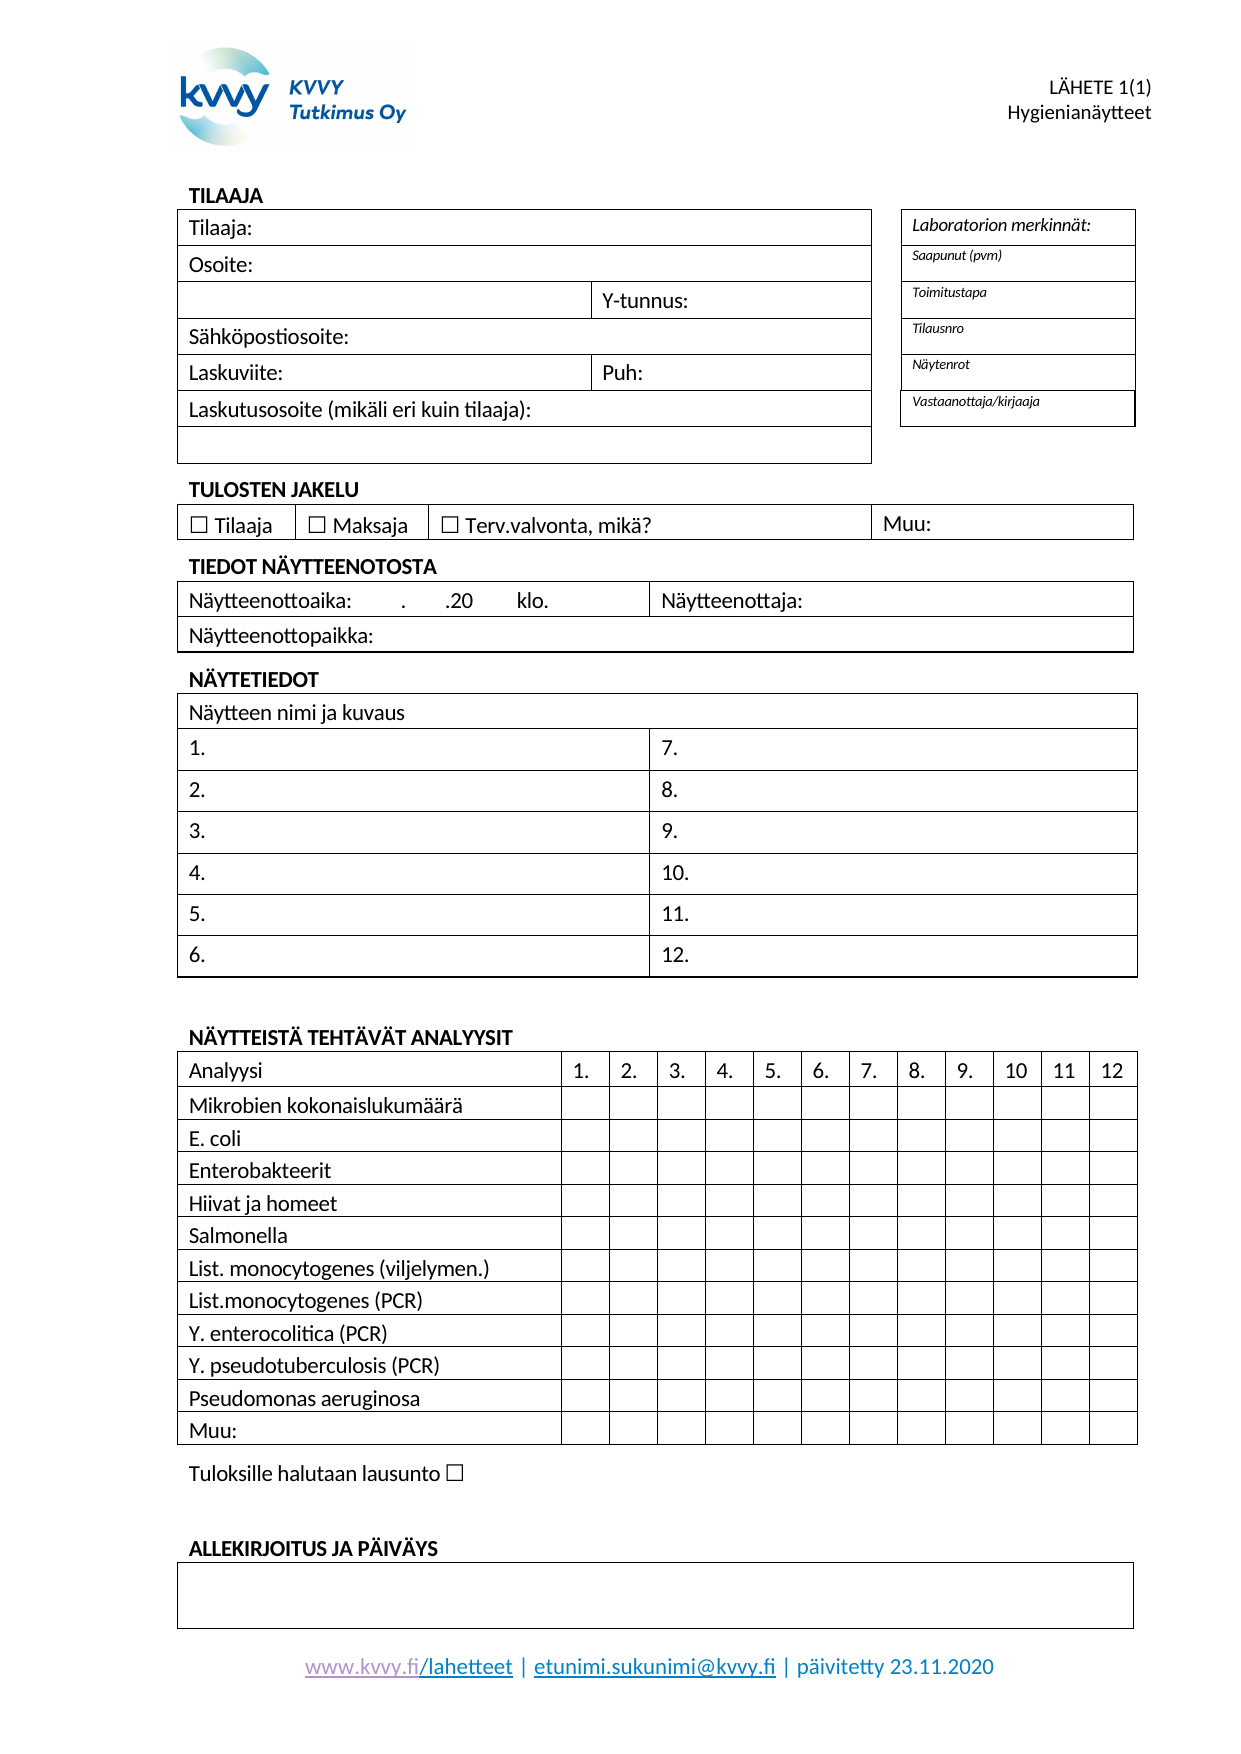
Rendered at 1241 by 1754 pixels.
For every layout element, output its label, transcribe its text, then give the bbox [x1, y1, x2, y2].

table_cell [1090, 1217, 1137, 1249]
table_cell [562, 1152, 609, 1184]
table_header 10. [994, 1052, 1041, 1086]
table_cell [562, 1217, 609, 1249]
table_header [178, 1563, 1133, 1627]
table_cell [946, 1152, 993, 1184]
table_cell [1042, 1250, 1089, 1281]
table_cell Puh: [592, 355, 871, 390]
table_cell [610, 1250, 657, 1281]
table_cell [658, 1250, 705, 1281]
table_cell [1090, 1412, 1137, 1444]
table_header Näytteenottaja: [650, 582, 1133, 616]
table_cell [898, 1250, 945, 1281]
table_cell [1090, 1380, 1137, 1411]
table_cell [850, 1315, 897, 1346]
table_cell Muu: [178, 1412, 561, 1444]
table_cell 11. [650, 895, 1137, 935]
table_cell [872, 426, 901, 462]
table_cell [850, 1152, 897, 1184]
text NÄYTETIEDOT [188, 665, 1122, 693]
table_header Tilaaja [178, 505, 295, 539]
table_cell [658, 1152, 705, 1184]
table_cell [658, 1412, 705, 1444]
table_cell [802, 1185, 849, 1216]
table_cell [1090, 1347, 1137, 1379]
table_cell [1042, 1380, 1089, 1411]
table_cell [901, 427, 1135, 462]
table_cell [898, 1412, 945, 1444]
table_cell 8. [650, 771, 1137, 811]
table_cell [178, 427, 871, 462]
table_cell [1042, 1217, 1089, 1249]
table_cell Laskutusosoite (mikäli eri kuin tilaaja): [178, 391, 871, 426]
table_cell [946, 1380, 993, 1411]
table_cell [754, 1087, 801, 1119]
table_cell [706, 1185, 753, 1216]
table_header 12. [1090, 1052, 1137, 1086]
table_cell [754, 1152, 801, 1184]
table_cell E. coli [178, 1120, 561, 1151]
table_cell [802, 1412, 849, 1444]
table_cell [1042, 1412, 1089, 1444]
text TIEDOT NÄYTTEENOTOSTA [188, 552, 1122, 581]
table_cell [754, 1315, 801, 1346]
table_cell [898, 1217, 945, 1249]
table_cell [898, 1315, 945, 1346]
table_cell [706, 1315, 753, 1346]
table_cell [610, 1185, 657, 1216]
table_cell [1042, 1120, 1089, 1151]
table_cell [850, 1185, 897, 1216]
table_cell 2. [178, 771, 649, 811]
table_cell [872, 281, 901, 317]
table_cell [872, 390, 900, 426]
table_cell [1042, 1282, 1089, 1314]
table_cell [706, 1250, 753, 1281]
table_cell [994, 1087, 1041, 1119]
table_cell Salmonella [178, 1217, 561, 1249]
table_header 5. [754, 1052, 801, 1086]
table_cell [706, 1152, 753, 1184]
table_cell [754, 1282, 801, 1314]
table_cell [706, 1120, 753, 1151]
table_cell [1090, 1282, 1137, 1314]
text NÄYTTEISTÄ TEHTÄVÄT ANALYYSIT [188, 1023, 1122, 1051]
table_cell [1090, 1087, 1137, 1119]
table_cell [754, 1217, 801, 1249]
table_cell Hiivat ja homeet [178, 1185, 561, 1216]
table_cell [872, 354, 901, 390]
table_header 11. [1042, 1052, 1089, 1086]
table_cell [562, 1120, 609, 1151]
table_header 8. [898, 1052, 945, 1086]
table_cell List.monocytogenes (PCR) [178, 1282, 561, 1314]
table_cell 1. [178, 729, 649, 770]
table_cell Enterobakteerit [178, 1152, 561, 1184]
table_cell [802, 1120, 849, 1151]
table_cell [802, 1087, 849, 1119]
table_cell 7. [650, 729, 1137, 770]
table_cell [946, 1217, 993, 1249]
table_cell Y-tunnus: [592, 282, 871, 317]
table_cell [754, 1120, 801, 1151]
table_header Näytteen nimi ja kuvaus [178, 694, 1137, 728]
table_cell [610, 1087, 657, 1119]
table_cell [994, 1315, 1041, 1346]
table_cell Näytteenottopaikka: [178, 617, 1133, 651]
table_cell [850, 1380, 897, 1411]
table_cell [562, 1087, 609, 1119]
table_cell Saapunut (pvm) [902, 246, 1135, 281]
table_cell [610, 1412, 657, 1444]
table_cell [1090, 1152, 1137, 1184]
table_cell [610, 1152, 657, 1184]
table_cell [1042, 1315, 1089, 1346]
table_cell [1042, 1185, 1089, 1216]
table_cell [946, 1412, 993, 1444]
table_cell [658, 1217, 705, 1249]
table_header [872, 209, 901, 245]
table_cell Mikrobien kokonaislukumäärä [178, 1087, 561, 1119]
table_cell [946, 1250, 993, 1281]
table_header Maksaja [296, 505, 428, 539]
table_cell [754, 1250, 801, 1281]
table_cell [658, 1347, 705, 1379]
table_cell [994, 1380, 1041, 1411]
table_header 4. [706, 1052, 753, 1086]
table_cell Osoite: [178, 246, 871, 281]
table_cell [562, 1282, 609, 1314]
table_cell [610, 1315, 657, 1346]
table_cell [706, 1282, 753, 1314]
table_cell [994, 1347, 1041, 1379]
table_header Laboratorion merkinnät: [902, 210, 1135, 245]
table_cell [658, 1120, 705, 1151]
table_cell [1042, 1152, 1089, 1184]
table_cell [898, 1087, 945, 1119]
table_cell [658, 1282, 705, 1314]
table_header 6. [802, 1052, 849, 1086]
table_cell List. monocytogenes (viljelymen.) [178, 1250, 561, 1281]
table_cell [562, 1185, 609, 1216]
table_cell [610, 1380, 657, 1411]
table_cell [658, 1185, 705, 1216]
table_cell [754, 1412, 801, 1444]
table_cell [946, 1087, 993, 1119]
table_cell [850, 1250, 897, 1281]
table_cell Y. enterocolitica (PCR) [178, 1315, 561, 1346]
table_cell [562, 1250, 609, 1281]
table_cell [610, 1347, 657, 1379]
table_cell [562, 1380, 609, 1411]
table_cell [658, 1087, 705, 1119]
table_cell Näytenrot [902, 355, 1135, 390]
table_cell [610, 1217, 657, 1249]
table_cell [898, 1347, 945, 1379]
table_cell 4. [178, 854, 649, 894]
table_cell [994, 1412, 1041, 1444]
table_cell [850, 1282, 897, 1314]
table_cell [994, 1282, 1041, 1314]
table_cell [610, 1282, 657, 1314]
table_cell [898, 1120, 945, 1151]
table_cell [1042, 1087, 1089, 1119]
table_cell [946, 1315, 993, 1346]
table_cell [562, 1412, 609, 1444]
table_cell [898, 1380, 945, 1411]
table_cell Tilausnro [902, 319, 1135, 354]
table_cell [994, 1185, 1041, 1216]
table_cell [850, 1412, 897, 1444]
table_header 3. [658, 1052, 705, 1086]
table_cell 5. [178, 895, 649, 935]
table_cell [898, 1282, 945, 1314]
table_cell 10. [650, 854, 1137, 894]
table_cell Toimitustapa [902, 282, 1135, 317]
table_cell [898, 1152, 945, 1184]
table_cell Pseudomonas aeruginosa [178, 1380, 561, 1411]
table_header Tilaaja: [178, 210, 871, 245]
table_cell [658, 1380, 705, 1411]
table_cell [610, 1120, 657, 1151]
table_cell [872, 245, 901, 281]
table_cell Laskuviite: [178, 355, 591, 390]
table_cell Y. pseudotuberculosis (PCR) [178, 1347, 561, 1379]
table_cell [754, 1347, 801, 1379]
table_cell [802, 1315, 849, 1346]
table_cell [658, 1315, 705, 1346]
table_cell [850, 1217, 897, 1249]
table_cell [706, 1087, 753, 1119]
table_cell [706, 1347, 753, 1379]
table_cell [994, 1250, 1041, 1281]
table_cell [850, 1087, 897, 1119]
table_cell 6. [178, 936, 649, 976]
table_cell [178, 282, 591, 317]
table_cell [802, 1347, 849, 1379]
table_cell 3. [178, 812, 649, 852]
table_cell [706, 1217, 753, 1249]
table_cell Vastaanottaja/kirjaaja [901, 391, 1134, 426]
table_cell [706, 1412, 753, 1444]
table_header 7. [850, 1052, 897, 1086]
table_cell [754, 1380, 801, 1411]
table_cell Sähköpostiosoite: [178, 319, 871, 354]
table_cell 9. [650, 812, 1137, 852]
table_cell [994, 1152, 1041, 1184]
table_cell [1042, 1347, 1089, 1379]
table_header 1. [562, 1052, 609, 1086]
table_cell [1090, 1120, 1137, 1151]
table_cell [946, 1120, 993, 1151]
table_cell [802, 1250, 849, 1281]
table_cell [802, 1380, 849, 1411]
table_cell [872, 318, 901, 354]
table_cell 12. [650, 936, 1137, 976]
table_cell [946, 1282, 993, 1314]
table_cell [1090, 1185, 1137, 1216]
table_cell [754, 1185, 801, 1216]
table_cell [994, 1120, 1041, 1151]
table_cell [946, 1185, 993, 1216]
table_header Terv.valvonta, mikä? [429, 505, 871, 539]
table_header Näytteenottoaika: . .20 klo. [178, 582, 649, 616]
table_cell [802, 1152, 849, 1184]
table_cell [706, 1380, 753, 1411]
text Tuloksille halutaan lausunto [188, 1457, 1122, 1488]
table_cell [802, 1217, 849, 1249]
table_cell [562, 1315, 609, 1346]
table_header 9. [946, 1052, 993, 1086]
table_header 2. [610, 1052, 657, 1086]
table_header Muu: [872, 505, 1133, 539]
table_cell [994, 1217, 1041, 1249]
picture [170, 40, 416, 153]
text ALLEKIRJOITUS JA PÄIVÄYS [188, 1534, 1122, 1562]
table_cell [946, 1347, 993, 1379]
table_cell [1090, 1250, 1137, 1281]
table_cell [898, 1185, 945, 1216]
table_cell [562, 1347, 609, 1379]
table_header Analyysi [178, 1052, 561, 1086]
table_cell [1090, 1315, 1137, 1346]
text TULOSTEN JAKELU [188, 476, 1122, 503]
table_cell [802, 1282, 849, 1314]
text TILAAJA [188, 181, 1122, 209]
table_cell [850, 1120, 897, 1151]
table_cell [850, 1347, 897, 1379]
